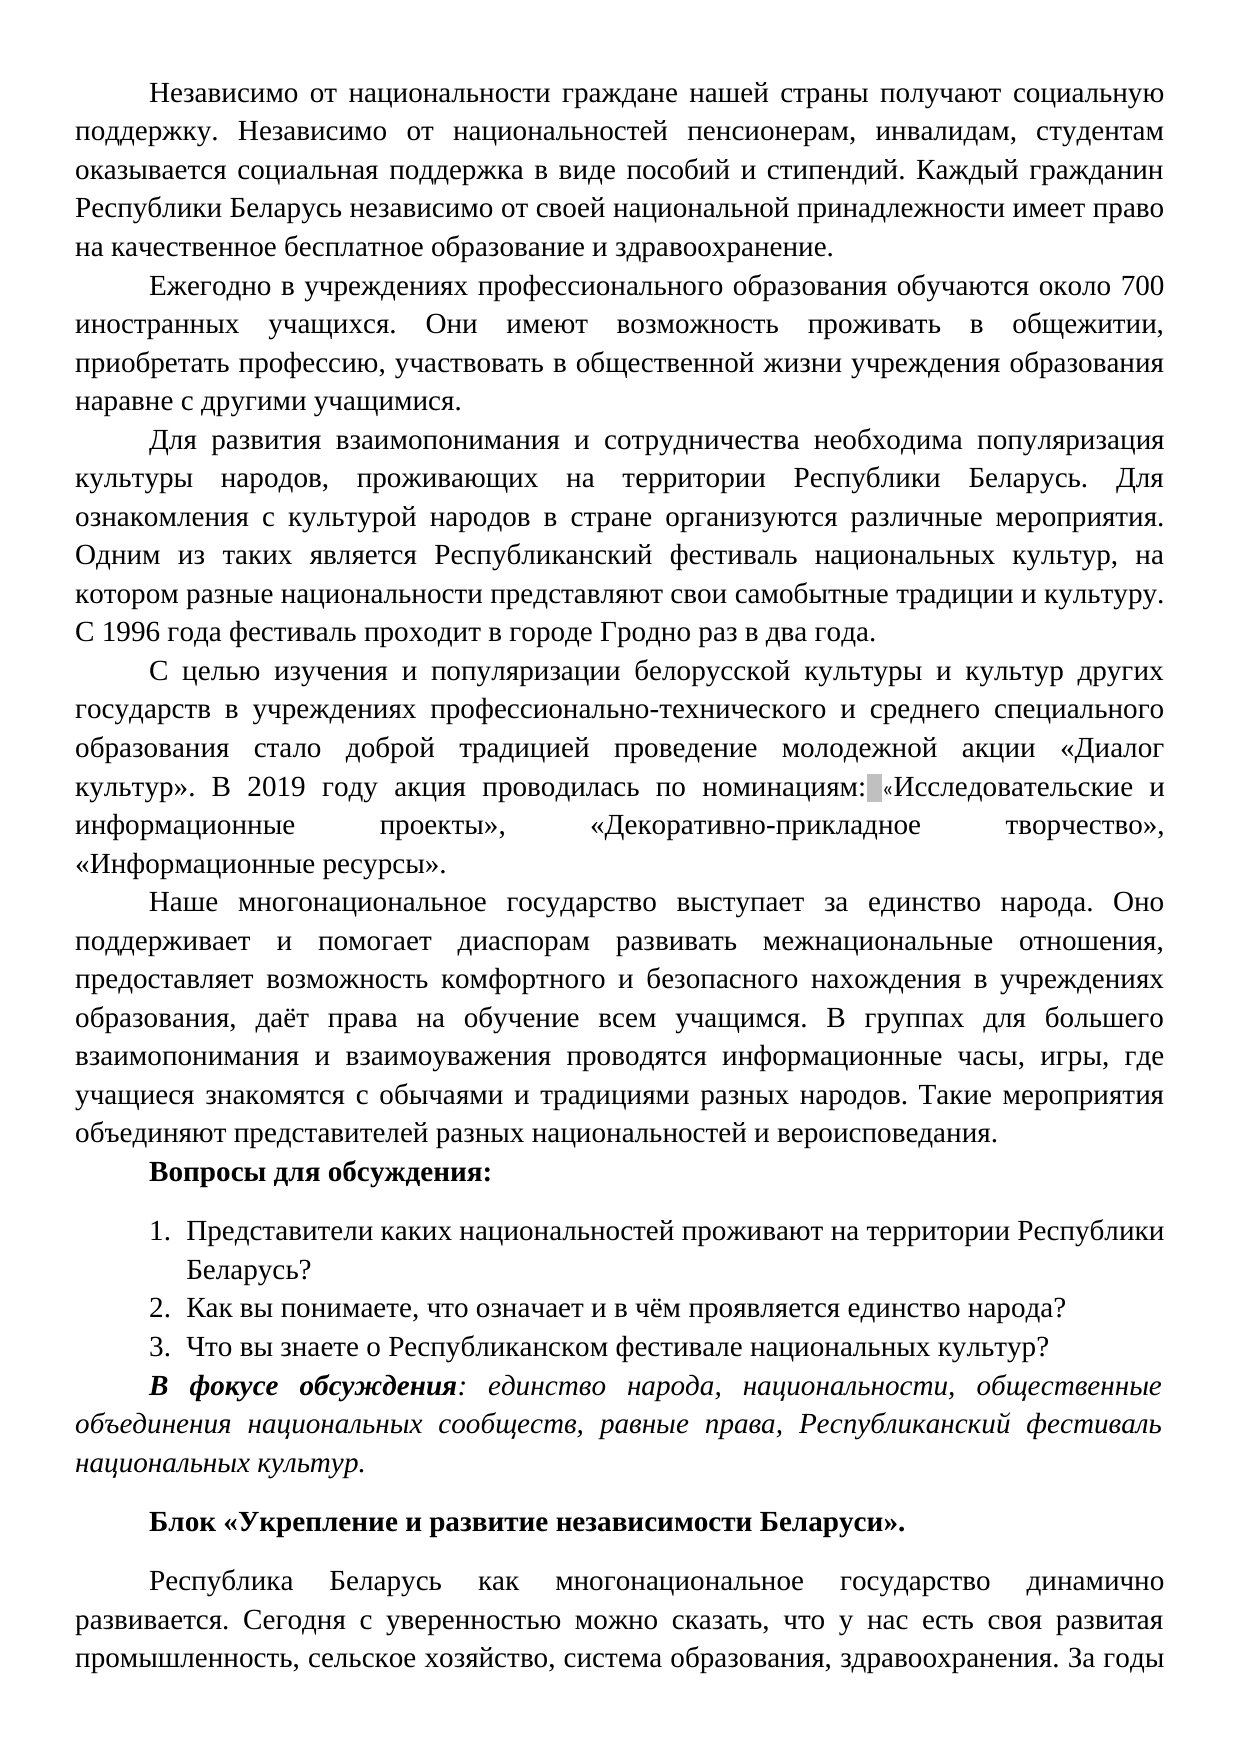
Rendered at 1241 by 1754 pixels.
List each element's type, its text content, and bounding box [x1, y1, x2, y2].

text Для развития взаимопонимания и сотрудничества необходима популяризация культуры народов, проживающих на территории Республики Беларусь. Для ознакомления с культурой народов в стране организуются различные мероприятия. Одним из таких является Республиканский фестиваль национальных культур, на котором разные национальности представляют свои самобытные традиции и культуру. С 1996 года фестиваль проходит в городе Гродно раз в два года. [75, 422, 1165, 648]
text С целью изучения и популяризации белорусской культуры и культур других государств в учреждениях профессионально-технического и среднего специального образования стало доброй традицией проведение молодежной акции «Диалог культур». В 2019 году акция проводилась по номинациям: «Исследовательские и информационные проекты», «Декоративно-прикладное творчество», «Информационные ресурсы». [75, 653, 1165, 879]
text Независимо от национальности граждане нашей страны получают социальную поддержку. Независимо от национальностей пенсионерам, инвалидам, студентам оказывается социальная поддержка в виде пособий и стипендий. Каждый гражданин Республики Беларусь независимо от своей национальной принадлежности имеет право на качественное бесплатное образование и здравоохранение. [75, 75, 1165, 263]
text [75, 1563, 1165, 1674]
list Что вы знаете о Республиканском фестивале национальных культур? [149, 1329, 1165, 1363]
text Вопросы для обсуждения: [75, 1154, 1165, 1188]
list Как вы понимаете, что означает и в чём проявляется единство народа? [149, 1291, 1165, 1324]
text В фокусе обсуждения: единство народа, национальности, общественные объединения национальных сообществ, равные права, Республиканский фестиваль национальных культур. [75, 1368, 1165, 1478]
list Представители каких национальностей проживают на территории Республики Беларусь? [149, 1213, 1165, 1286]
text Ежегодно в учреждениях профессионального образования обучаются около 700 иностранных учащихся. Они имеют возможность проживать в общежитии, приобретать профессию, участвовать в общественной жизни учреждения образования наравне с другими учащимися. [75, 268, 1165, 417]
text Наше многонациональное государство выступает за единство народа. Оно поддерживает и помогает диаспорам развивать межнациональные отношения, предоставляет возможность комфортного и безопасного нахождения в учреждениях образования, даёт права на обучение всем учащимся. В группах для большего взаимопонимания и взаимоуважения проводятся информационные часы, игры, где учащиеся знакомятся с обычаями и традициями разных народов. Такие мероприятия объединяют представителей разных национальностей и вероисповедания. [75, 884, 1165, 1149]
text Блок «Укрепление и развитие независимости Беларуси». [75, 1504, 1165, 1538]
